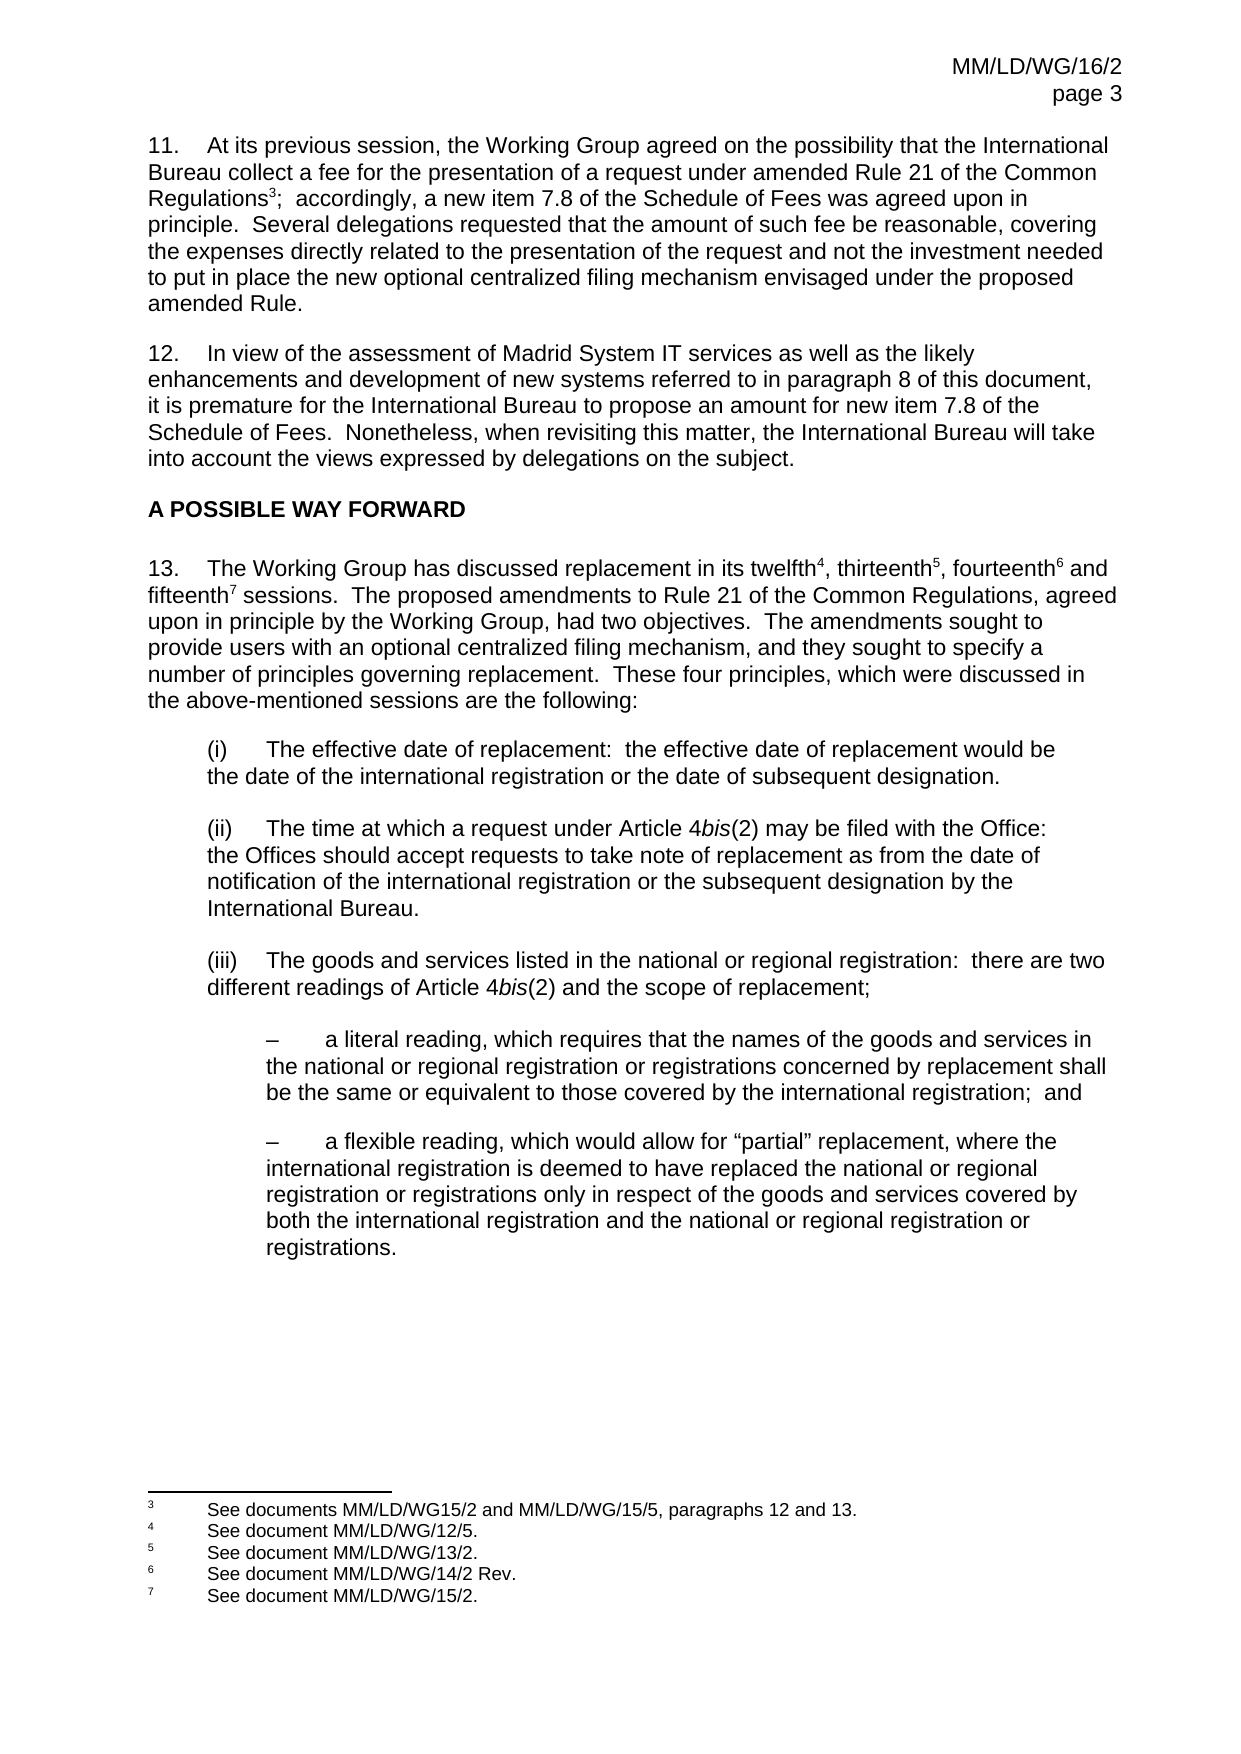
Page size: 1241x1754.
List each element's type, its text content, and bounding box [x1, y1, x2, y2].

text In view of the assessment of Madrid System IT services as well as the likely enhancements and development of new systems referred to in paragraph 8 of this document, it is premature for the International Bureau to propose an amount for new item 7.8 of the Schedule of Fees. Nonetheless, when revisiting this matter, the International Bureau will take into account the views expressed by delegations on the subject. [148, 339, 1122, 471]
list – a literal reading, which requires that the names of the goods and services in the national or regional registration or registrations concerned by replacement shall be the same or equivalent to those covered by the international registration; and [266, 1026, 1122, 1105]
list The goods and services listed in the national or regional registration: there are two different readings of Article 4bis(2) and the scope of replacement; [207, 947, 1122, 1000]
list The time at which a request under Article 4bis(2) may be filed with the Office: the Offices should accept requests to take note of replacement as from the date of notification of the international registration or the subsequent designation by the International Bureau. [207, 815, 1122, 921]
list The effective date of replacement: the effective date of replacement would be the date of the international registration or the date of subsequent designation. [207, 736, 1122, 789]
text At its previous session, the Working Group agreed on the possibility that the International Bureau collect a fee for the presentation of a request under amended Rule 21 of the Common Regulations; accordingly, a new item 7.8 of the Schedule of Fees was agreed upon in principle. Several delegations requested that the amount of such fee be reasonable, covering the expenses directly related to the presentation of the request and not the investment needed to put in place the new optional centralized filing mechanism envisaged under the proposed amended Rule. [148, 132, 1122, 317]
text The Working Group has discussed replacement in its twelfth, thirteenth, fourteenth and fifteenth sessions. The proposed amendments to Rule 21 of the Common Regulations, agreed upon in principle by the Working Group, had two objectives. The amendments sought to provide users with an optional centralized filing mechanism, and they sought to specify a number of principles governing replacement. These four principles, which were discussed in the above-mentioned sessions are the following: [148, 555, 1122, 713]
list – a flexible reading, which would allow for “partial” replacement, where the international registration is deemed to have replaced the national or regional registration or registrations only in respect of the goods and services covered by both the international registration and the national or regional registration or registrations. [266, 1128, 1122, 1260]
subtitle A POSSIBLE WAY FORWARD [148, 496, 1122, 523]
